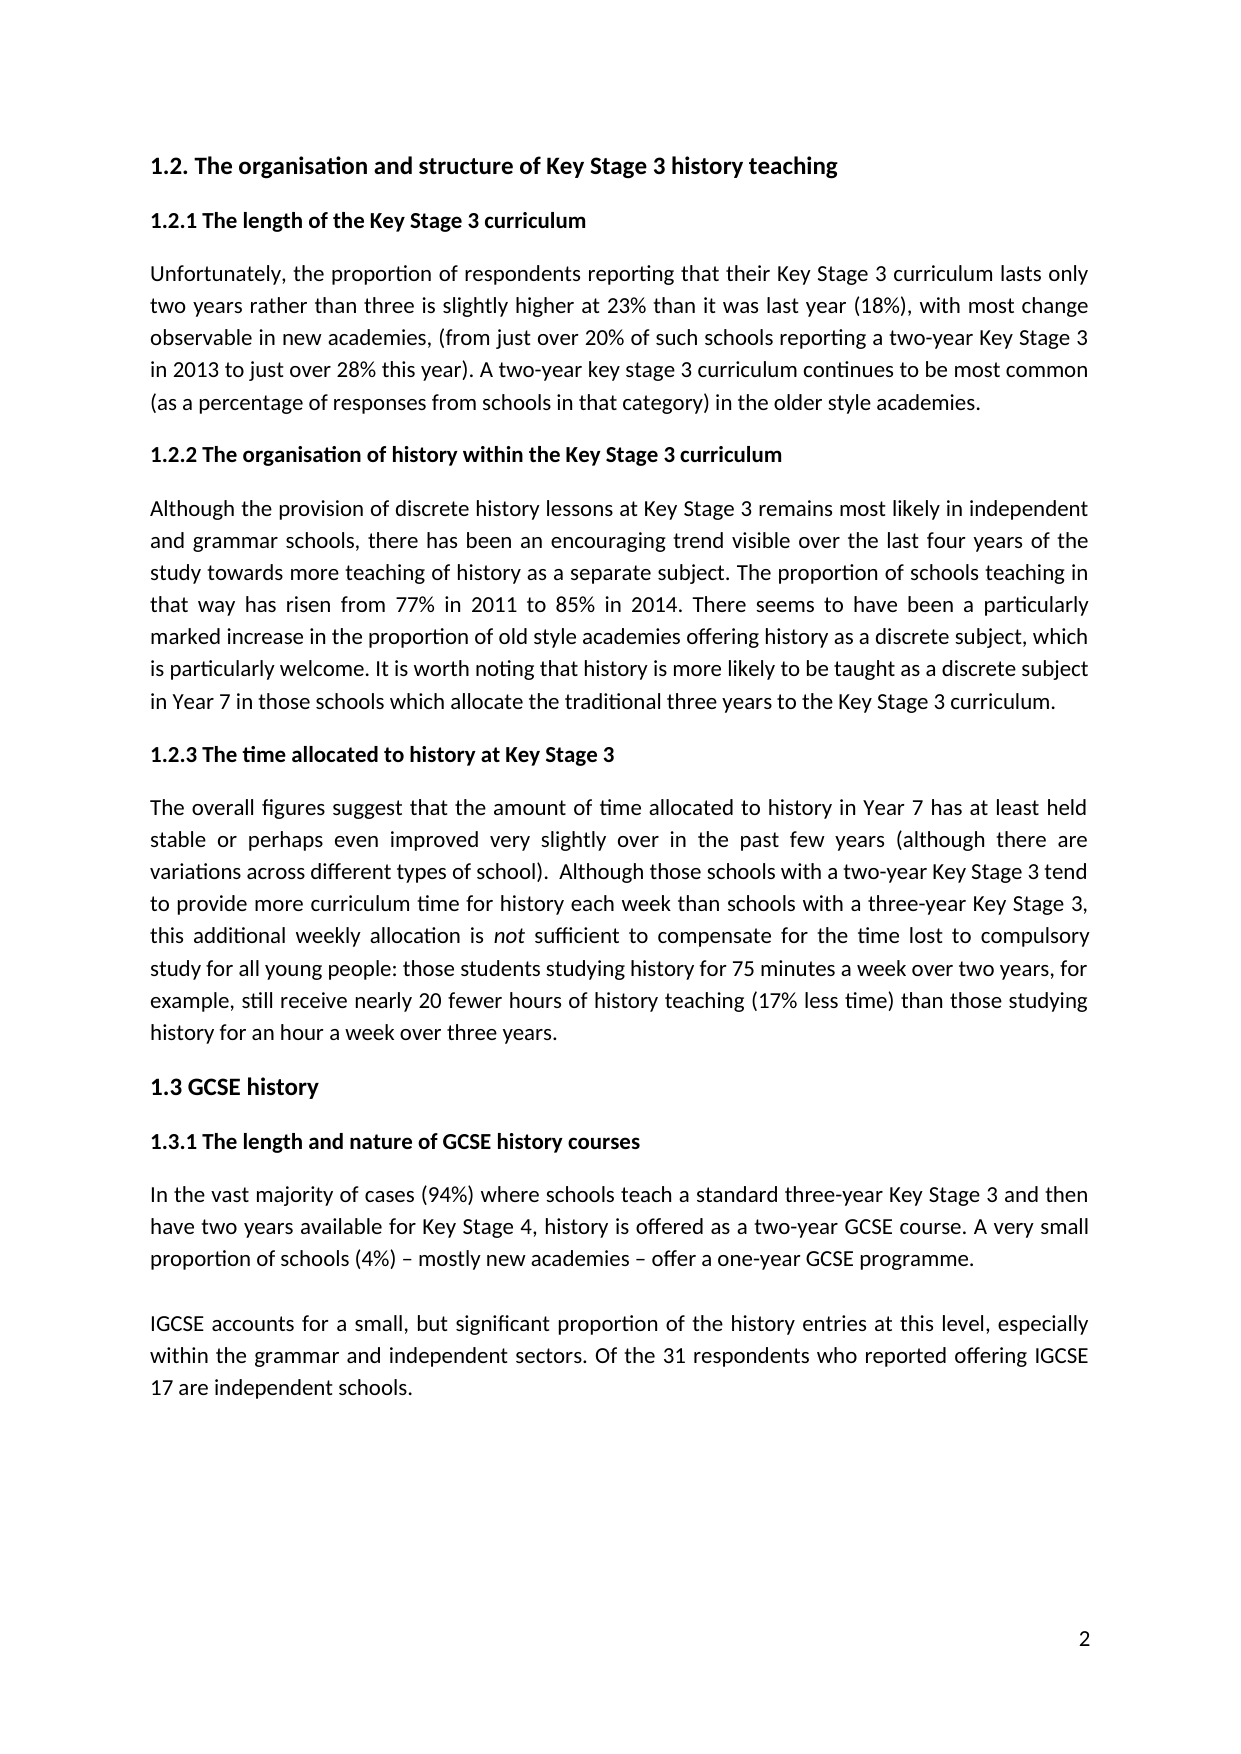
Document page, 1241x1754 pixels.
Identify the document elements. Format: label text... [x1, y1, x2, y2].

text Although the provision of discrete history lessons at Key Stage 3 remains most likely in independent and grammar schools, there has been an encouraging trend visible over the last four years of the study towards more teaching of history as a separate subject. The proportion of schools teaching in that way has risen from 77% in 2011 to 85% in 2014. There seems to have been a particularly marked increase in the proportion of old style academies offering history as a discrete subject, which is particularly welcome. It is worth noting that history is more likely to be taught as a discrete subject in Year 7 in those schools which allocate the traditional three years to the Key Stage 3 curriculum. [150, 494, 1090, 715]
text The overall figures suggest that the amount of time allocated to history in Year 7 has at least held stable or perhaps even improved very slightly over in the past few years (although there are variations across different types of school). Although those schools with a two-year Key Stage 3 tend to provide more curriculum time for history each week than schools with a three-year Key Stage 3, this additional weekly allocation is not sufficient to compensate for the time lost to compulsory study for all young people: those students studying history for 75 minutes a week over two years, for example, still receive nearly 20 fewer hours of history teaching (17% less time) than those studying history for an hour a week over three years. [150, 793, 1090, 1046]
text 1.3 GCSE history [150, 1071, 1090, 1102]
text 1.2.1 The length of the Key Stage 3 curriculum [150, 206, 1090, 234]
text Unfortunately, the proportion of respondents reporting that their Key Stage 3 curriculum lasts only two years rather than three is slightly higher at 23% than it was last year (18%), with most change observable in new academies, (from just over 20% of such schools reporting a two-year Key Stage 3 in 2013 to just over 28% this year). A two-year key stage 3 curriculum continues to be most common (as a percentage of responses from schools in that category) in the older style academies. [150, 259, 1090, 416]
text 1.2.2 The organisation of history within the Key Stage 3 curriculum [150, 441, 1090, 469]
text 1.2. The organisation and structure of Key Stage 3 history teaching [150, 150, 1090, 181]
text 1.3.1 The length and nature of GCSE history courses [150, 1127, 1090, 1155]
text IGCSE accounts for a small, but significant proportion of the history entries at this level, especially within the grammar and independent sectors. Of the 31 respondents who reported offering IGCSE 17 are independent schools. [150, 1309, 1090, 1401]
text In the vast majority of cases (94%) where schools teach a standard three-year Key Stage 3 and then have two years available for Key Stage 4, history is offered as a two-year GCSE course. A very small proportion of schools (4%) – mostly new academies – offer a one-year GCSE programme. [150, 1180, 1090, 1272]
text 1.2.3 The time allocated to history at Key Stage 3 [150, 740, 1090, 768]
